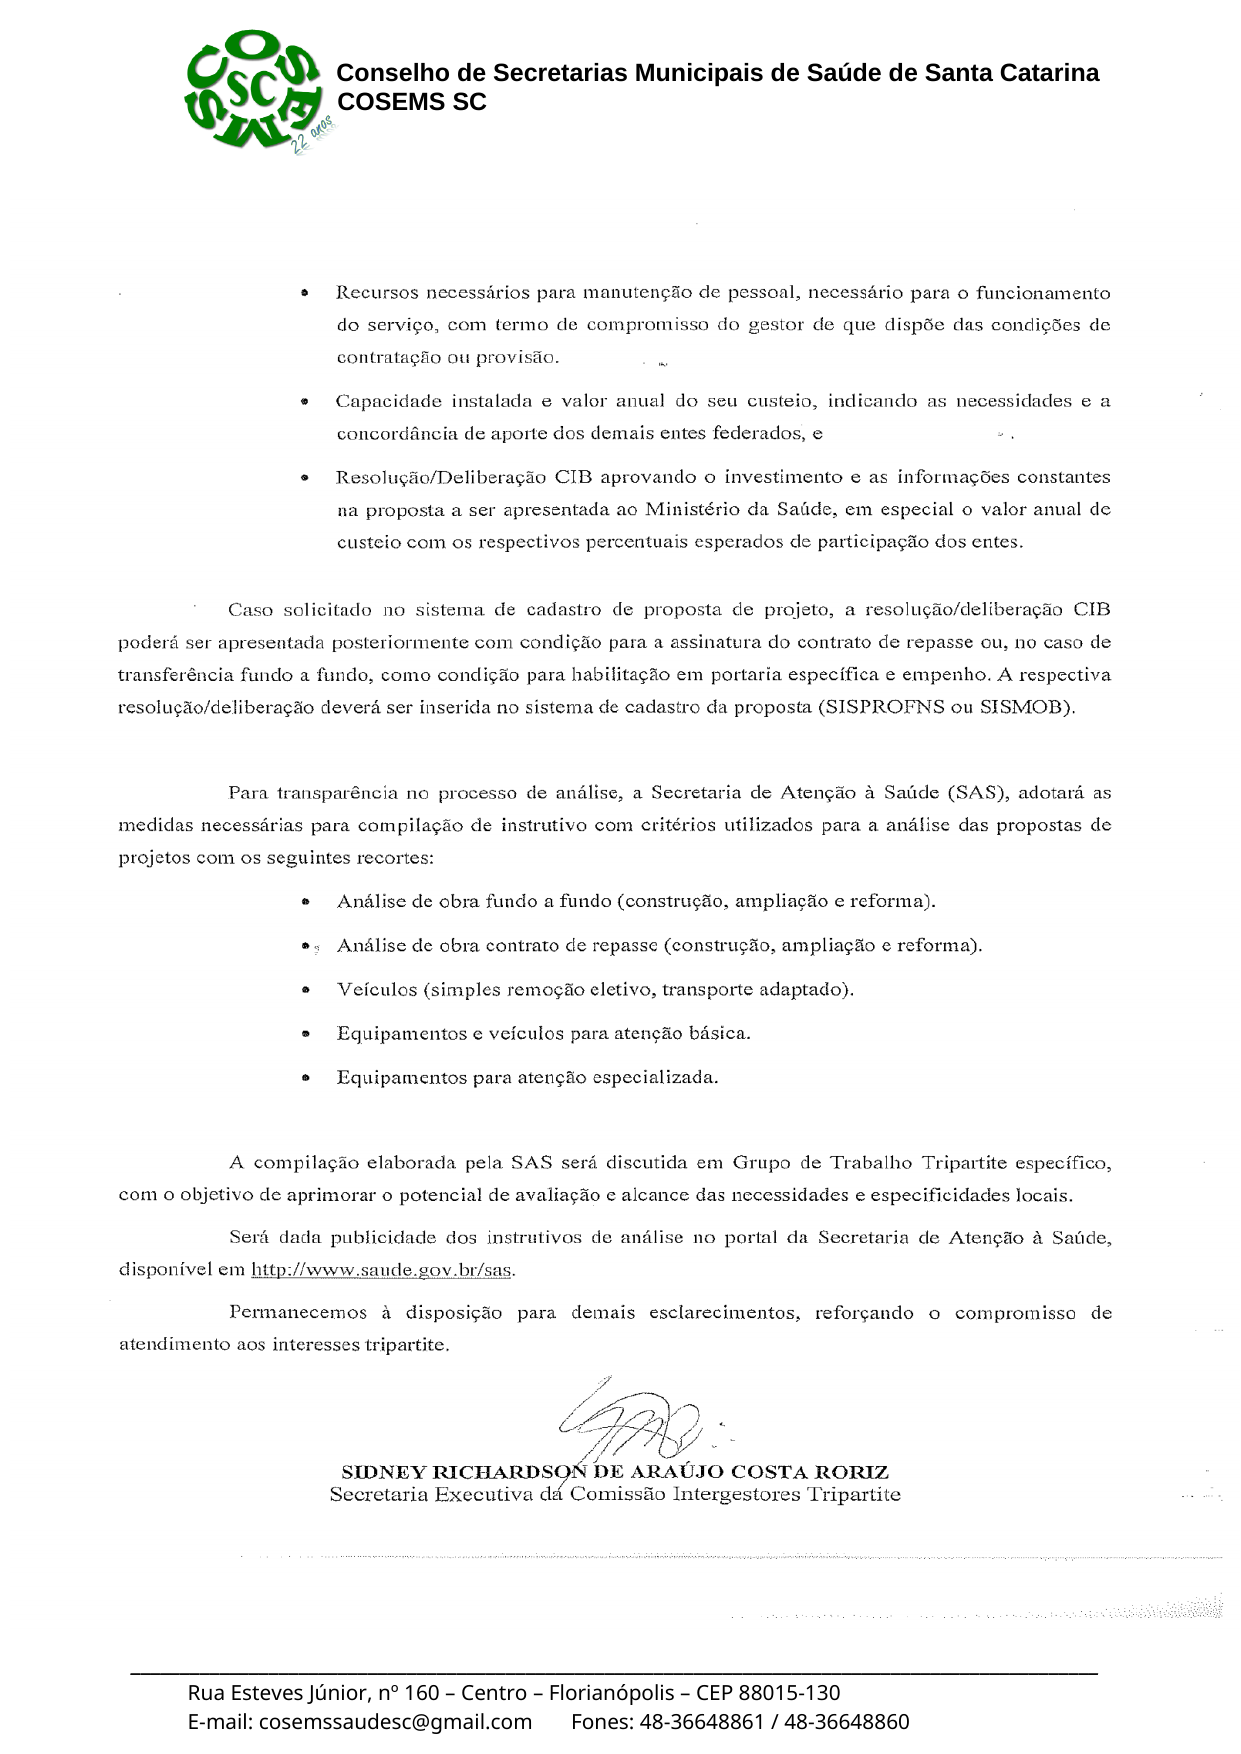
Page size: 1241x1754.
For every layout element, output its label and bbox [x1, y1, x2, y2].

picture [168, 26, 340, 158]
picture [10, 197, 1241, 1631]
